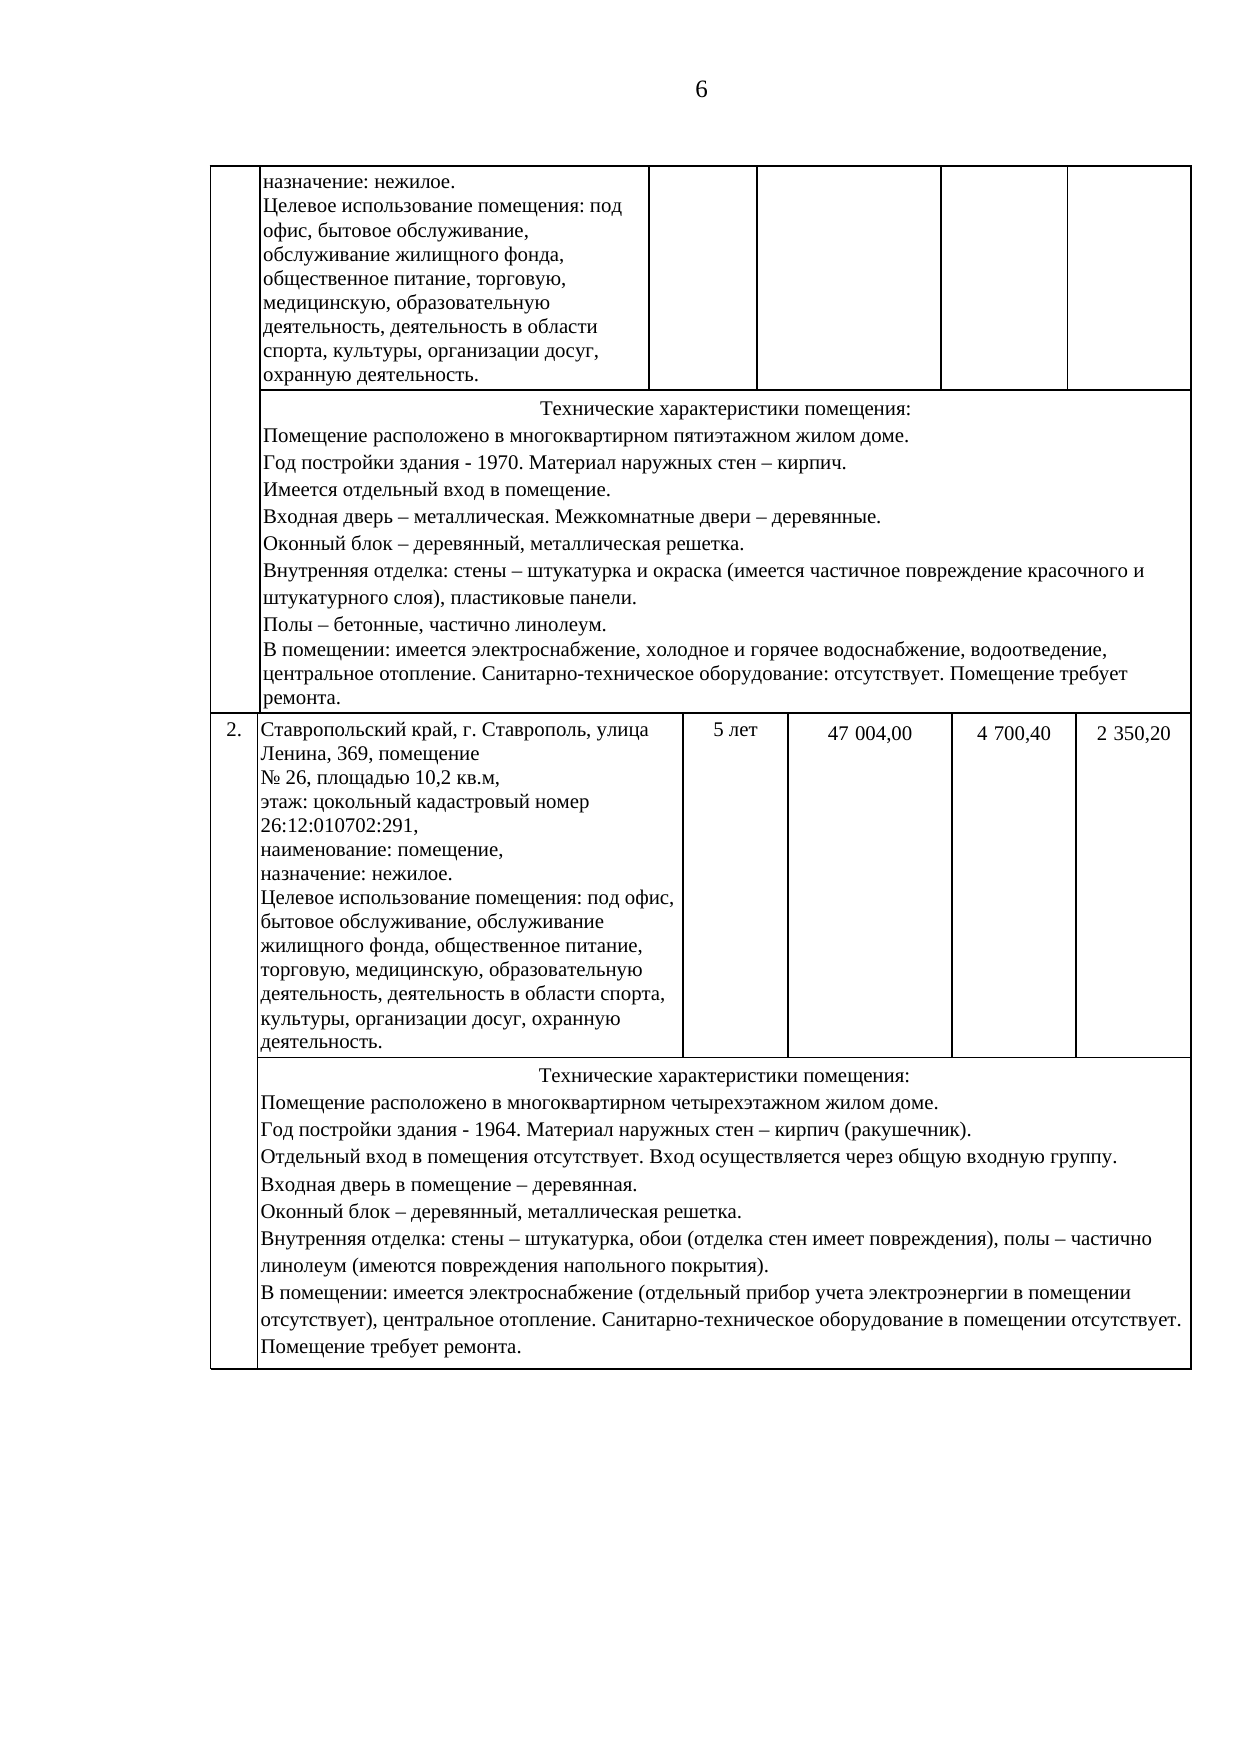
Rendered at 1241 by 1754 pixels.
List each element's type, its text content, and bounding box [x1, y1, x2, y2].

table_cell Технические характеристики помещения: Помещение расположено в многоквартирном пятиэтажном жилом доме. Год постройки здания - 1970. Материал наружных стен – кирпич. Имеется отдельный вход в помещение. Входная дверь – металлическая. Межкомнатные двери – деревянные. Оконный блок – деревянный, металлическая решетка. Внутренняя отделка: стены – штукатурка и окраска (имеется частичное повреждение красочного и штукатурного слоя), пластиковые панели. Полы – бетонные, частично линолеум. В помещении: имеется электроснабжение, холодное и горячее водоснабжение, водоотведение, центральное отопление. Санитарно-техническое оборудование: отсутствует. Помещение требует ремонта. [261, 391, 1190, 712]
table_cell [650, 167, 756, 389]
table_cell назначение: нежилое. Целевое использование помещения: под офис, бытовое обслуживание, обслуживание жилищного фонда, общественное питание, торговую, медицинскую, образовательную деятельность, деятельность в области спорта, культуры, организации досуг, охранную деятельность. [261, 167, 648, 389]
table_cell 47 004,00 [789, 714, 951, 1056]
table_cell Ставропольский край, г. Ставрополь, улица Ленина, 369, помещение № 26, площадью 10,2 кв.м, этаж: цокольный кадастровый номер 26:12:010702:291, наименование: помещение, назначение: нежилое. Целевое использование помещения: под офис, бытовое обслуживание, обслуживание жилищного фонда, общественное питание, торговую, медицинскую, образовательную деятельность, деятельность в области спорта, культуры, организации досуг, охранную деятельность. [258, 714, 682, 1056]
table_cell 5 лет [684, 714, 787, 1056]
table_cell 2 350,20 [1077, 714, 1190, 1056]
table_cell [211, 167, 259, 712]
table_cell 2. [211, 714, 257, 1368]
table_cell 4 700,40 [953, 714, 1075, 1056]
table_cell Технические характеристики помещения: Помещение расположено в многоквартирном четырехэтажном жилом доме. Год постройки здания - 1964. Материал наружных стен – кирпич (ракушечник). Отдельный вход в помещения отсутствует. Вход осуществляется через общую входную группу. Входная дверь в помещение – деревянная. Оконный блок – деревянный, металлическая решетка. Внутренняя отделка: стены – штукатурка, обои (отделка стен имеет повреждения), полы – частично линолеум (имеются повреждения напольного покрытия). В помещении: имеется электроснабжение (отдельный прибор учета электроэнергии в помещении отсутствует), центральное отопление. Санитарно-техническое оборудование в помещении отсутствует. Помещение требует ремонта. [258, 1058, 1190, 1368]
table_cell [1068, 167, 1190, 389]
table_cell [942, 167, 1067, 389]
table_cell [758, 167, 940, 389]
